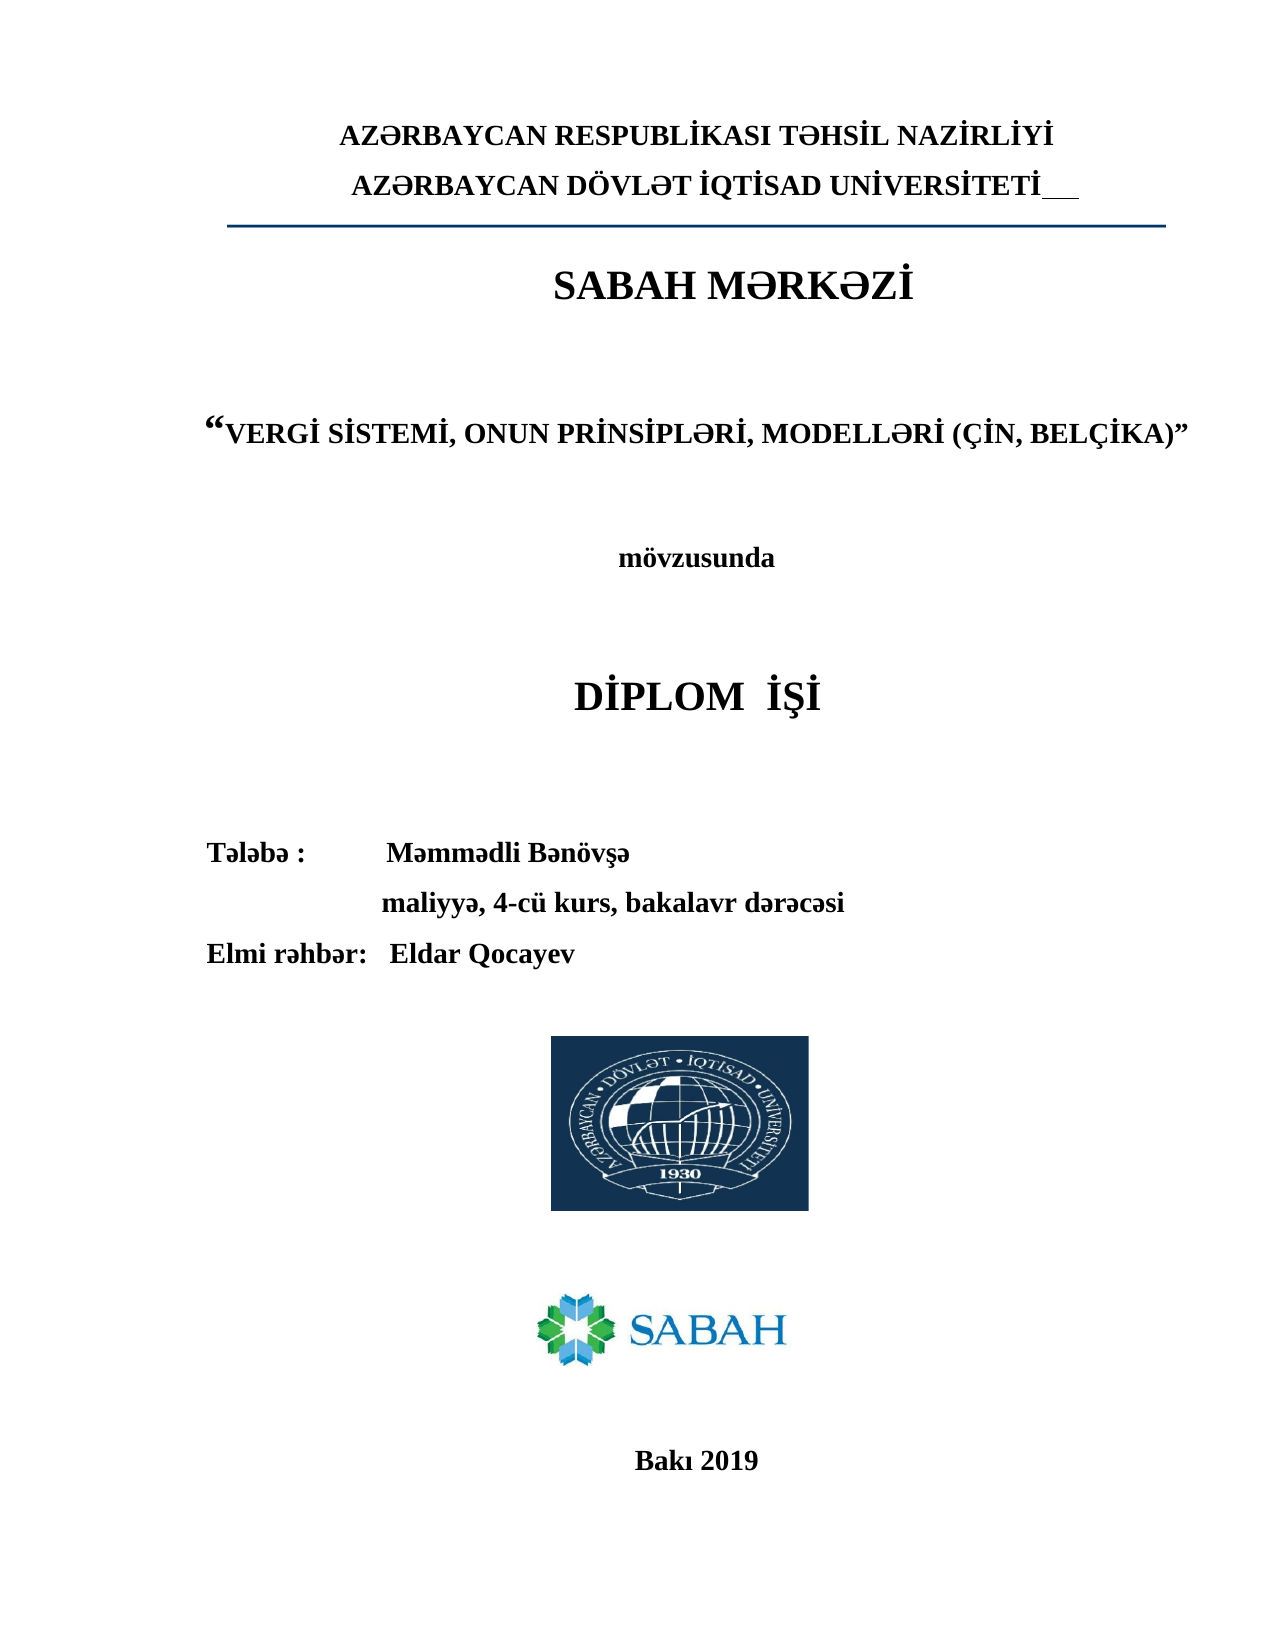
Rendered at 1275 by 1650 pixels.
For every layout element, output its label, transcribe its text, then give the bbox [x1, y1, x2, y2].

text SABAH MƏRKƏZİ [177, 261, 1216, 309]
text AZƏRBAYCAN DÖVLƏT İQTİSAD UNİVERSİTETİ [177, 168, 1216, 202]
text DİPLOM İŞİ [177, 671, 1216, 719]
text Tələbə : Məmmədli Bənövşə [177, 835, 1216, 869]
picture [227, 218, 1166, 235]
text “VERGİ SİSTEMİ, ONUN PRİNSİPLƏRİ, MODELLƏRİ (ÇİN, BELÇİKA)” [177, 404, 1216, 452]
text Bakı 2019 [177, 1443, 1216, 1477]
text AZƏRBAYCAN RESPUBLİKASI TƏHSİL NAZİRLİYİ [177, 118, 1216, 152]
text mövzusunda [177, 540, 1216, 573]
picture [551, 1036, 809, 1211]
text maliyyə, 4-cü kurs, bakalavr dərəcəsi [177, 886, 1216, 919]
text Elmi rəhbər: Eldar Qocayev [177, 936, 1216, 969]
picture [507, 1268, 830, 1394]
